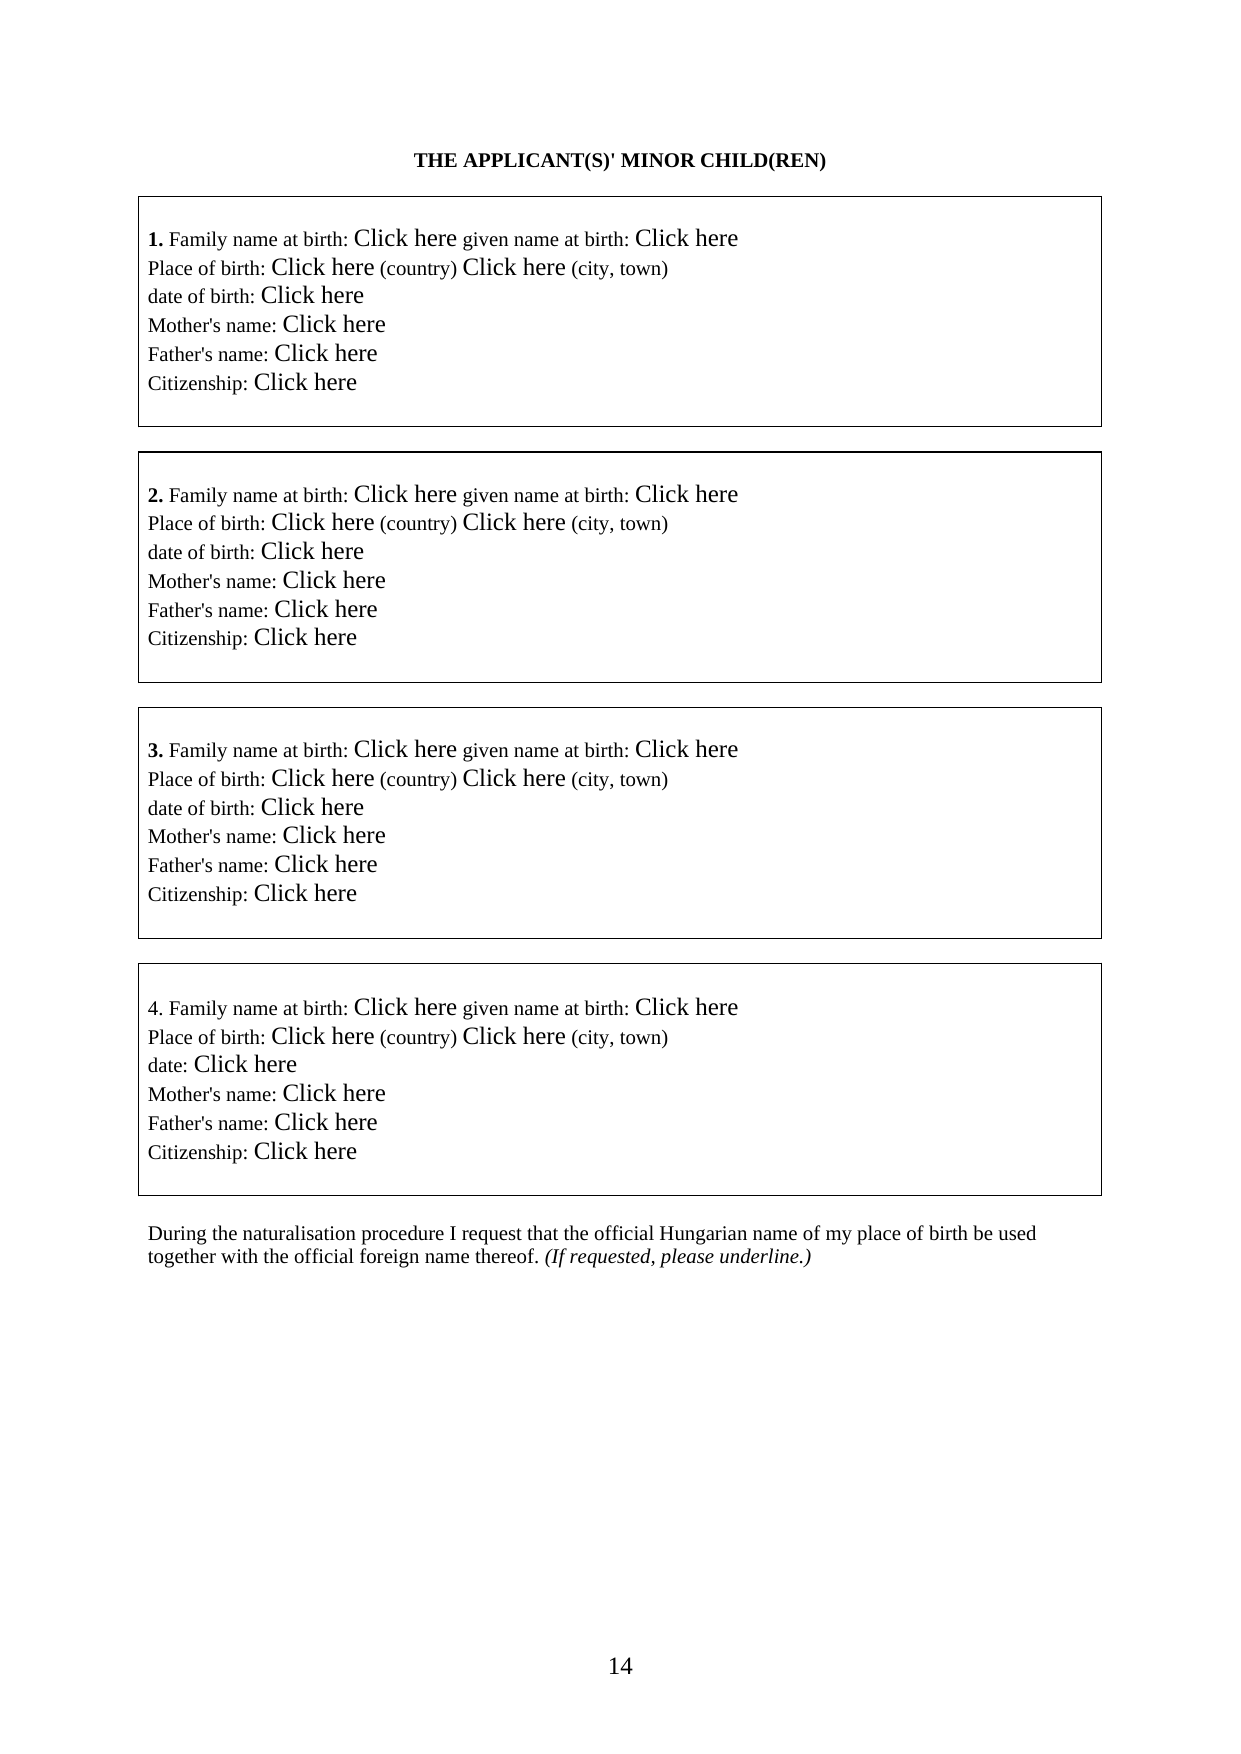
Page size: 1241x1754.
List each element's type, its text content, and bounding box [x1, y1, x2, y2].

text During the naturalisation procedure I request that the official Hungarian name of my place of birth be used together with the official foreign name thereof. (If requested, please underline.) [148, 1220, 1092, 1268]
text 1. Family name at birth: given name at birth: Place of birth: (country) (city, town) date of birth: Mother's name: Father's name: Citizenship: [139, 220, 1101, 426]
text 4. Family name at birth: given name at birth: Place of birth: (country) (city, town) [148, 992, 1092, 1044]
text date: Mother's name: Father's name: Citizenship: [139, 1044, 1101, 1195]
text THE APPLICANT(S)' MINOR CHILD(REN) [148, 148, 1092, 172]
text 3. Family name at birth: given name at birth: Place of birth: (country) (city, town) date of birth: Mother's name: Father's name: Citizenship: [139, 731, 1101, 938]
text 2. Family name at birth: given name at birth: Place of birth: (country) (city, town) date of birth: Mother's name: Father's name: Citizenship: [139, 476, 1101, 682]
